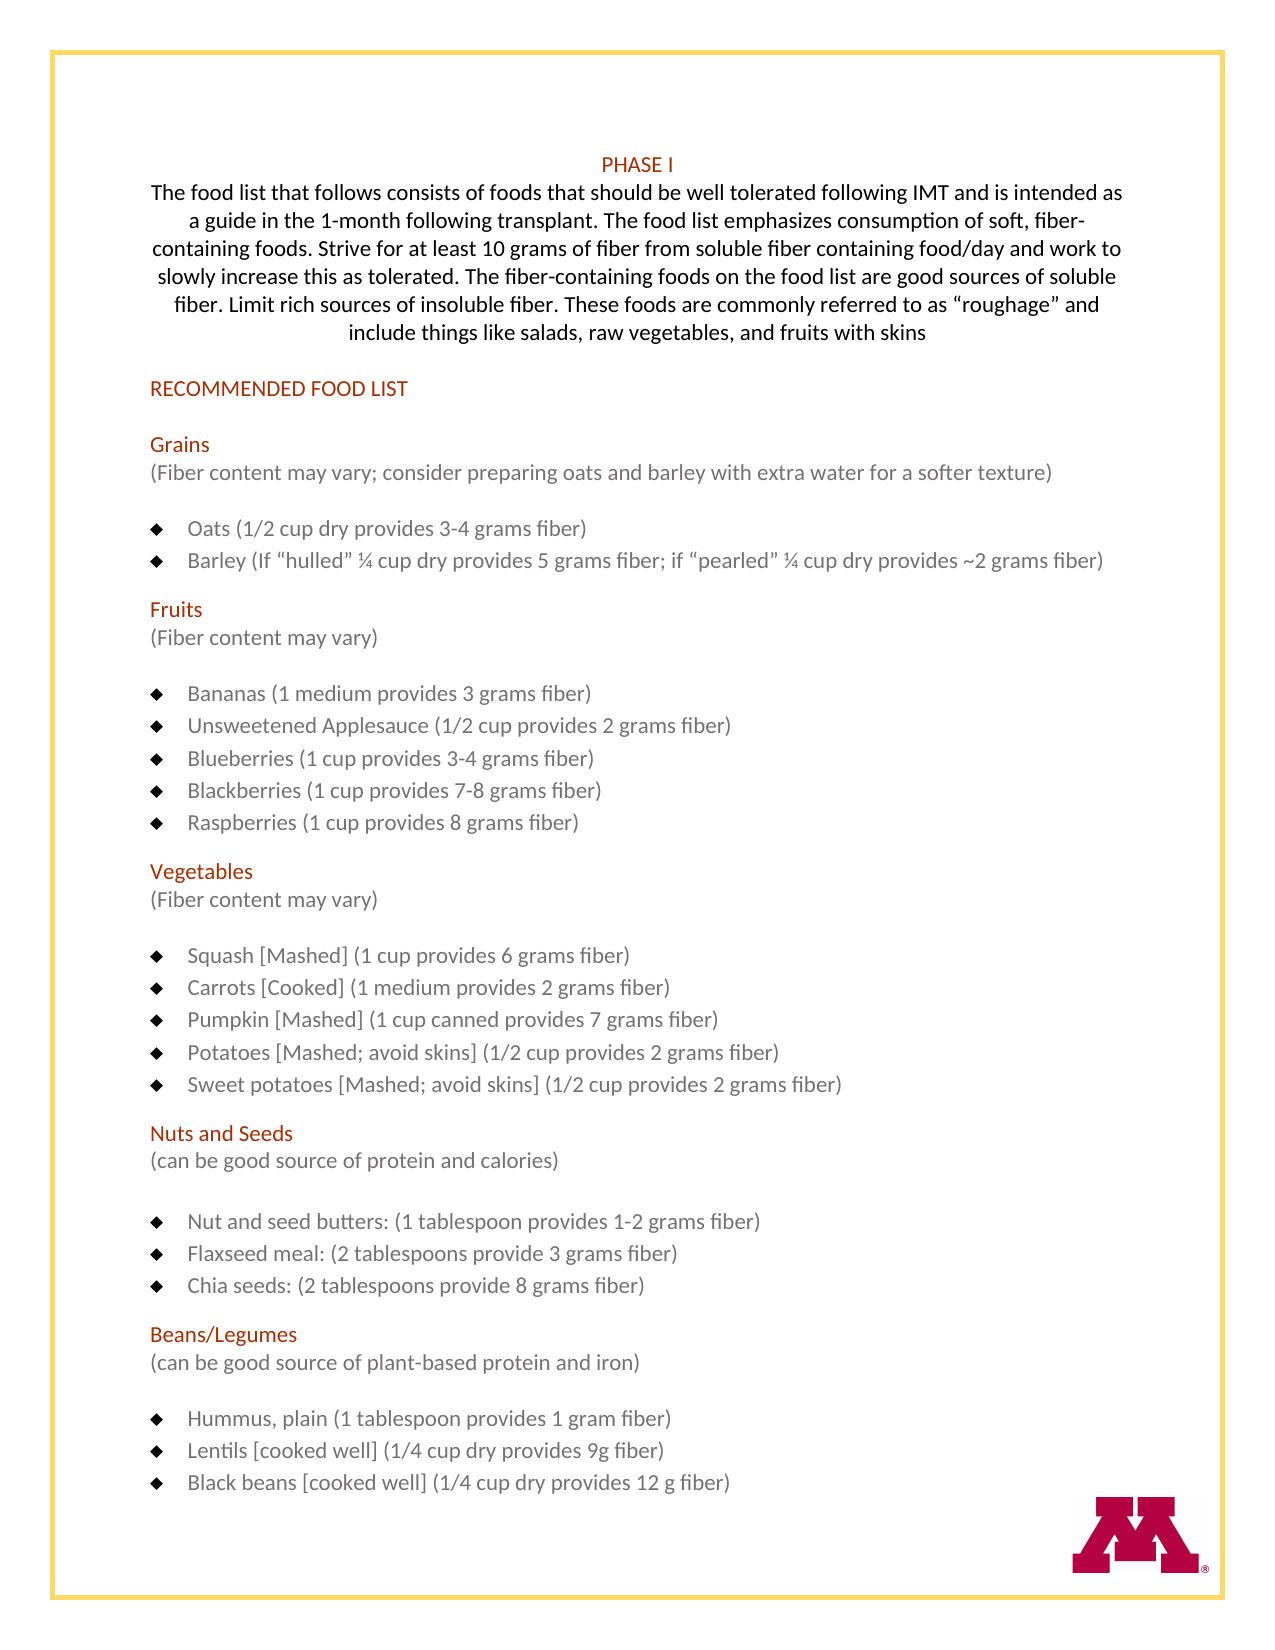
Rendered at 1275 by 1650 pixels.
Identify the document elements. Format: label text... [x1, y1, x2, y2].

text Nuts and Seeds [150, 1119, 1125, 1147]
list Sweet potatoes [Mashed; avoid skins] (1/2 cup provides 2 grams fiber) [150, 1070, 1125, 1098]
text (Fiber content may vary) [150, 885, 1125, 913]
list Raspberries (1 cup provides 8 grams fiber) [150, 808, 1125, 836]
text Beans/Legumes [150, 1320, 1125, 1348]
text RECOMMENDED FOOD LIST [150, 374, 1125, 402]
text Vegetables [150, 857, 1125, 885]
list Pumpkin [Mashed] (1 cup canned provides 7 grams fiber) [150, 1005, 1125, 1033]
list Barley (If “hulled” ¼ cup dry provides 5 grams fiber; if “pearled” ¼ cup dry provides ~2 grams fiber) [150, 546, 1125, 574]
text PHASE I [150, 150, 1125, 178]
picture [1072, 1497, 1209, 1573]
text Fruits [150, 595, 1125, 623]
text Grains [150, 430, 1125, 458]
list Blackberries (1 cup provides 7-8 grams fiber) [150, 776, 1125, 804]
list Hummus, plain (1 tablespoon provides 1 gram fiber) [150, 1404, 1125, 1432]
list Oats (1/2 cup dry provides 3-4 grams fiber) [150, 514, 1125, 542]
list Carrots [Cooked] (1 medium provides 2 grams fiber) [150, 973, 1125, 1001]
text (can be good source of plant-based protein and iron) [150, 1348, 1125, 1376]
list Bananas (1 medium provides 3 grams fiber) [150, 679, 1125, 707]
list Potatoes [Mashed; avoid skins] (1/2 cup provides 2 grams fiber) [150, 1038, 1125, 1066]
list Flaxseed meal: (2 tablespoons provide 3 grams fiber) [150, 1239, 1125, 1267]
text (Fiber content may vary) [150, 623, 1125, 651]
list Nut and seed butters: (1 tablespoon provides 1-2 grams fiber) [150, 1207, 1125, 1235]
text (can be good source of protein and calories) [150, 1147, 1125, 1175]
list Blueberries (1 cup provides 3-4 grams fiber) [150, 744, 1125, 772]
text The food list that follows consists of foods that should be well tolerated following IMT and is intended as a guide in the 1-month following transplant. The food list emphasizes consumption of soft, fiber-containing foods. Strive for at least 10 grams of fiber from soluble fiber containing food/day and work to slowly increase this as tolerated. The fiber-containing foods on the food list are good sources of soluble fiber. Limit rich sources of insoluble fiber. These foods are commonly referred to as “roughage” and include things like salads, raw vegetables, and fruits with skins [150, 178, 1125, 346]
list Lentils [cooked well] (1/4 cup dry provides 9g fiber) [150, 1436, 1125, 1464]
list Black beans [cooked well] (1/4 cup dry provides 12 g fiber) [150, 1468, 1125, 1497]
list Chia seeds: (2 tablespoons provide 8 grams fiber) [150, 1271, 1125, 1299]
list Unsweetened Applesauce (1/2 cup provides 2 grams fiber) [150, 712, 1125, 739]
list Squash [Mashed] (1 cup provides 6 grams fiber) [150, 941, 1125, 969]
text (Fiber content may vary; consider preparing oats and barley with extra water for a softer texture) [150, 458, 1125, 486]
